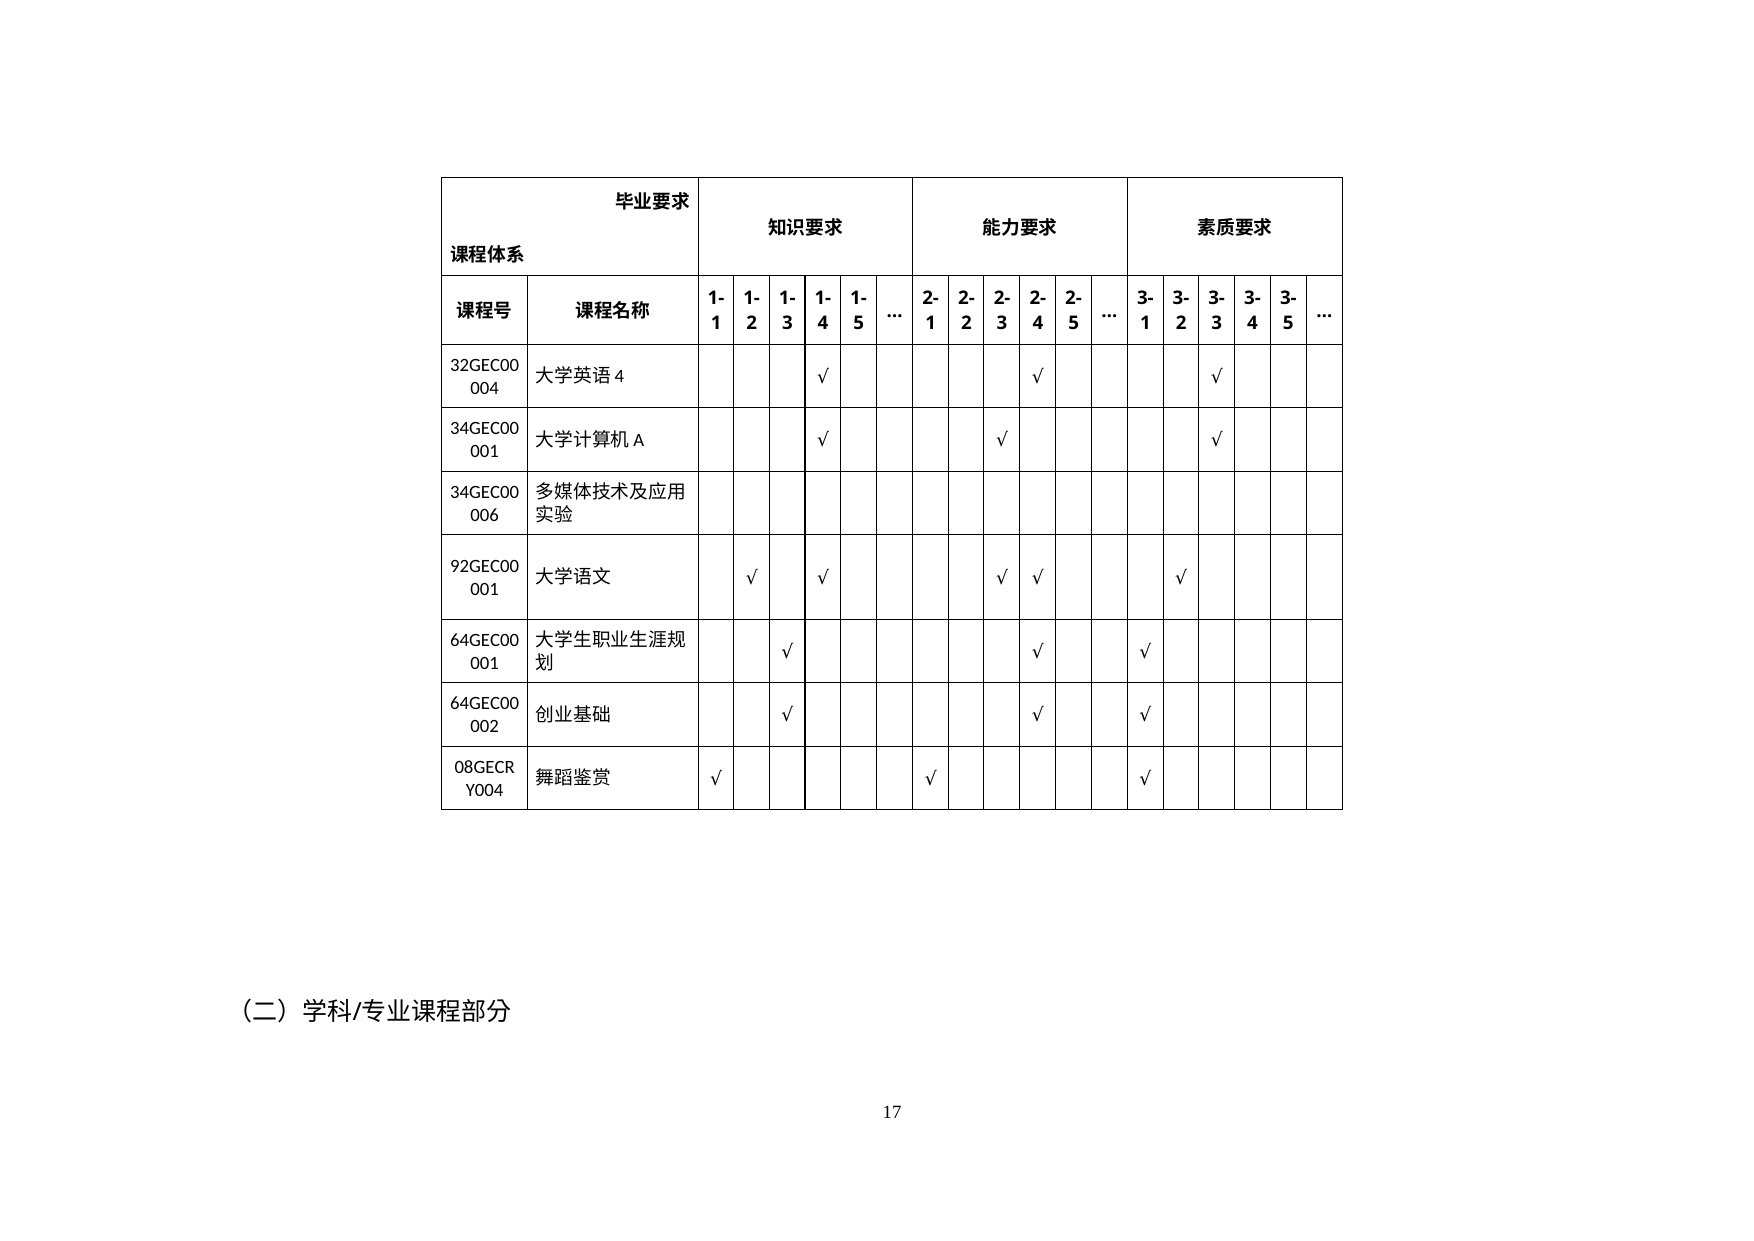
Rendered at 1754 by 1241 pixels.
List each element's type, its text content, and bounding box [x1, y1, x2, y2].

table_cell [1199, 620, 1234, 682]
table_cell √ [1199, 408, 1234, 471]
table_cell [770, 408, 804, 471]
table_cell [1235, 472, 1270, 534]
table_cell 大学英语4 [528, 345, 698, 407]
table_cell [1056, 345, 1091, 407]
table_cell 多媒体技术及应用实验 [528, 472, 698, 534]
table_cell 大学生职业生涯规划 [528, 620, 698, 682]
table_cell [1092, 535, 1127, 618]
table_cell 64GEC00002 [442, 683, 527, 746]
table_cell √ [770, 620, 804, 682]
table_cell [806, 747, 840, 809]
table_cell [984, 472, 1019, 534]
table_cell [734, 472, 769, 534]
table_cell [1164, 683, 1198, 746]
table_cell 1-3 [770, 276, 804, 343]
table_cell … [877, 276, 912, 343]
table_cell [1092, 408, 1127, 471]
table_header 素质要求 [1128, 178, 1342, 275]
table_cell √ [806, 408, 840, 471]
table_cell [1235, 408, 1270, 471]
table_cell √ [984, 535, 1019, 618]
table_cell [949, 345, 983, 407]
table_cell [913, 472, 948, 534]
table_cell [1235, 683, 1270, 746]
table_cell 课程号 [442, 276, 527, 343]
table_cell [1164, 472, 1198, 534]
table_cell 2-1 [913, 276, 948, 343]
table_cell √ [770, 683, 804, 746]
table_cell [1056, 535, 1091, 618]
table_cell [734, 683, 769, 746]
table_cell [1199, 535, 1234, 618]
table_cell [1092, 345, 1127, 407]
table_cell [770, 747, 804, 809]
table_cell [770, 345, 804, 407]
table_cell 08GECRY004 [442, 747, 527, 809]
table_cell [984, 683, 1019, 746]
table_cell √ [984, 408, 1019, 471]
table_cell [913, 408, 948, 471]
table_cell [699, 472, 733, 534]
table_cell 舞蹈鉴赏 [528, 747, 698, 809]
table_cell √ [1020, 345, 1055, 407]
table_header 毕业要求 课程体系 [442, 178, 698, 275]
table_cell [949, 535, 983, 618]
table_cell [699, 620, 733, 682]
table_cell 1-4 [806, 276, 840, 343]
table_cell [1164, 345, 1198, 407]
table_cell [1271, 408, 1306, 471]
table_cell [877, 620, 912, 682]
table_cell [913, 535, 948, 618]
table_cell [841, 345, 876, 407]
table_cell [877, 345, 912, 407]
table_cell [1056, 683, 1091, 746]
table_cell [841, 472, 876, 534]
table_cell [734, 408, 769, 471]
table_cell [1199, 747, 1234, 809]
table_cell 1-5 [841, 276, 876, 343]
table_cell 大学语文 [528, 535, 698, 618]
table_cell [949, 683, 983, 746]
table_cell [1164, 747, 1198, 809]
table_cell √ [734, 535, 769, 618]
table_cell √ [699, 747, 733, 809]
table_cell [949, 620, 983, 682]
table_cell [770, 472, 804, 534]
table_cell [1235, 535, 1270, 618]
table_cell [949, 747, 983, 809]
table_cell [1092, 472, 1127, 534]
table_cell √ [1020, 535, 1055, 618]
table_cell [1271, 535, 1306, 618]
table_cell [1128, 345, 1163, 407]
table_cell [1199, 472, 1234, 534]
table_cell 3-5 [1271, 276, 1306, 343]
table_cell [734, 620, 769, 682]
table_cell [1307, 747, 1342, 809]
table_cell √ [1020, 620, 1055, 682]
table_cell [1164, 620, 1198, 682]
table_cell [913, 345, 948, 407]
table_cell [699, 408, 733, 471]
table_cell 3-3 [1199, 276, 1234, 343]
table_cell [1020, 408, 1055, 471]
table_cell [984, 345, 1019, 407]
table_cell [984, 620, 1019, 682]
table_cell 1-1 [699, 276, 733, 343]
table_cell [949, 472, 983, 534]
table_cell [1056, 408, 1091, 471]
table_cell 课程名称 [528, 276, 698, 343]
table_cell [1128, 472, 1163, 534]
table_cell [913, 620, 948, 682]
table_cell [1271, 747, 1306, 809]
table_cell [806, 620, 840, 682]
table_cell [1271, 683, 1306, 746]
table_cell [1092, 747, 1127, 809]
table_cell [1128, 535, 1163, 618]
table_cell [1235, 345, 1270, 407]
table_cell [913, 683, 948, 746]
table_cell [699, 535, 733, 618]
table_cell [877, 535, 912, 618]
table_header 知识要求 [699, 178, 912, 275]
table_cell [1235, 620, 1270, 682]
table_header 能力要求 [913, 178, 1127, 275]
table_cell 2-5 [1056, 276, 1091, 343]
table_cell [1307, 620, 1342, 682]
table_cell [1307, 683, 1342, 746]
table_cell [841, 620, 876, 682]
table_cell 创业基础 [528, 683, 698, 746]
table_cell [1056, 747, 1091, 809]
table_cell √ [1199, 345, 1234, 407]
table_cell 3-2 [1164, 276, 1198, 343]
table_cell [770, 535, 804, 618]
table_cell √ [1128, 683, 1163, 746]
table_cell [984, 747, 1019, 809]
table_cell … [1092, 276, 1127, 343]
table_cell 92GEC00001 [442, 535, 527, 618]
table_cell [1307, 472, 1342, 534]
table_cell [699, 683, 733, 746]
table_cell 64GEC00001 [442, 620, 527, 682]
table_cell 32GEC00004 [442, 345, 527, 407]
table_cell √ [1164, 535, 1198, 618]
text （二）学科/专业课程部分 [177, 984, 1606, 1030]
table_cell [1164, 408, 1198, 471]
table_cell 34GEC00001 [442, 408, 527, 471]
table_cell … [1307, 276, 1342, 343]
table_cell [1056, 620, 1091, 682]
table_cell [1307, 535, 1342, 618]
table_cell 大学计算机A [528, 408, 698, 471]
table_cell 3-1 [1128, 276, 1163, 343]
table_cell √ [806, 535, 840, 618]
table_cell √ [806, 345, 840, 407]
table_cell √ [1020, 683, 1055, 746]
table_cell [1235, 747, 1270, 809]
table_cell [1092, 620, 1127, 682]
table_cell 1-2 [734, 276, 769, 343]
table_cell [1307, 408, 1342, 471]
table_cell [841, 535, 876, 618]
table_cell √ [913, 747, 948, 809]
table_cell [1056, 472, 1091, 534]
table_cell [1271, 620, 1306, 682]
table_cell [877, 472, 912, 534]
table_cell [877, 408, 912, 471]
table_cell [877, 683, 912, 746]
table_cell [1092, 683, 1127, 746]
table_cell [699, 345, 733, 407]
table_cell 2-3 [984, 276, 1019, 343]
table_cell [806, 683, 840, 746]
table_cell [841, 408, 876, 471]
table_cell [806, 472, 840, 534]
table_cell [1128, 408, 1163, 471]
table_cell [1020, 472, 1055, 534]
table_cell [734, 747, 769, 809]
table_cell 2-4 [1020, 276, 1055, 343]
table_cell 34GEC00006 [442, 472, 527, 534]
table_cell [841, 747, 876, 809]
table_cell [734, 345, 769, 407]
table_cell [1307, 345, 1342, 407]
table_cell [841, 683, 876, 746]
table_cell [877, 747, 912, 809]
table_cell √ [1128, 747, 1163, 809]
table_cell 3-4 [1235, 276, 1270, 343]
table_cell 2-2 [949, 276, 983, 343]
table_cell [1199, 683, 1234, 746]
table_cell [1271, 345, 1306, 407]
table_cell √ [1128, 620, 1163, 682]
table_cell [1020, 747, 1055, 809]
table_cell [1271, 472, 1306, 534]
table_cell [949, 408, 983, 471]
